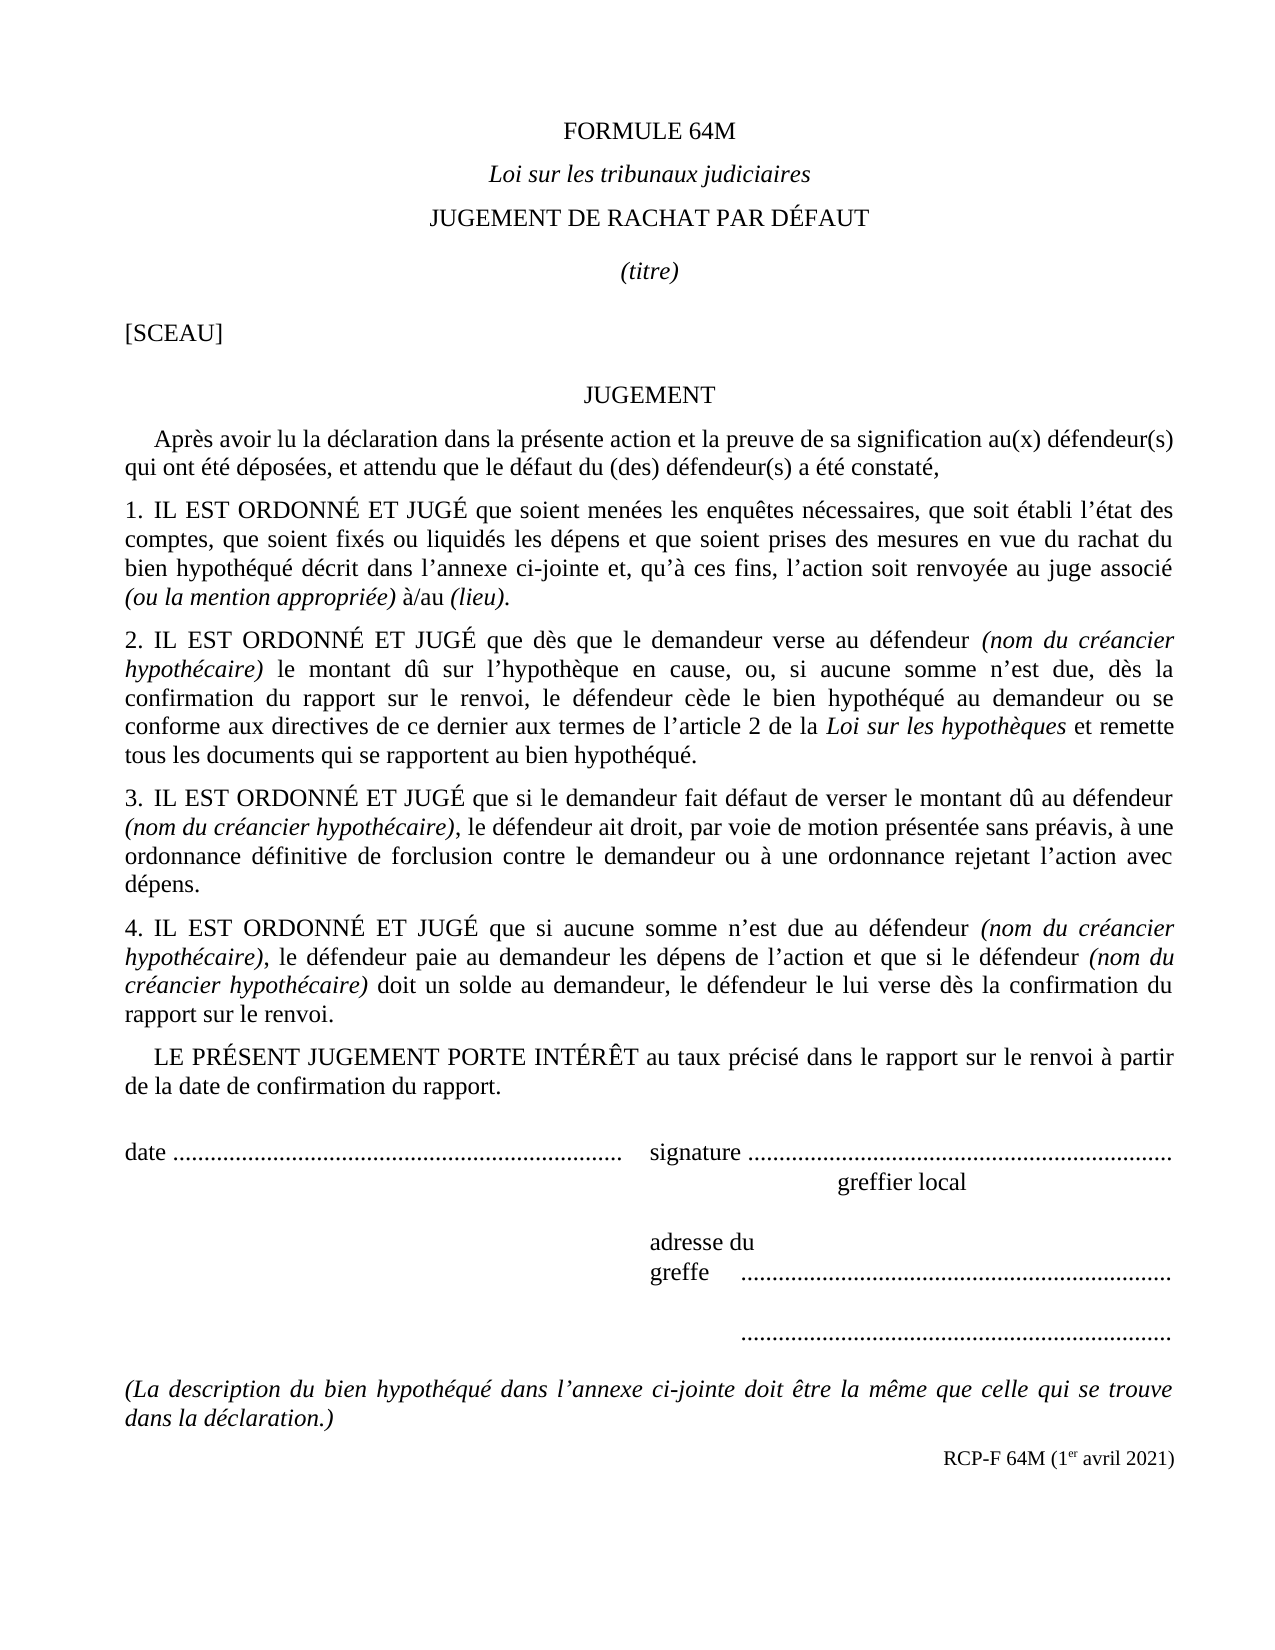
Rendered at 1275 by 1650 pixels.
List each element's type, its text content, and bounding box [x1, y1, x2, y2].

text 2. IL EST ORDONNÉ ET JUGÉ que dès que le demandeur verse au défendeur (nom du créancier hypothécaire) le montant dû sur l’hypothèque en cause, ou, si aucune somme n’est due, dès la confirmation du rapport sur le renvoi, le défendeur cède le bien hypothéqué au demandeur ou se conforme aux directives de ce dernier aux termes de l’article 2 de la Loi sur les hypothèques et remette tous les documents qui se rapportent au bien hypothéqué. [124, 625, 1174, 769]
text Loi sur les tribunaux judiciaires [124, 159, 1174, 188]
text 1. IL EST ORDONNÉ ET JUGÉ que soient menées les enquêtes nécessaires, que soit établi l’état des comptes, que soient fixés ou liquidés les dépens et que soient prises des mesures en vue du rachat du bien hypothéqué décrit dans l’annexe ci-jointe et, qu’à ces fins, l’action soit renvoyée au juge associé (ou la mention appropriée) à/au (lieu). [124, 496, 1174, 611]
text Après avoir lu la déclaration dans la présente action et la preuve de sa signification au(x) défendeur(s) qui ont été déposées, et attendu que le défaut du (des) défendeur(s) a été constaté, [124, 424, 1174, 481]
text 4. IL EST ORDONNÉ ET JUGÉ que si aucune somme n’est due au défendeur (nom du créancier hypothécaire), le défendeur paie au demandeur les dépens de l’action et que si le défendeur (nom du créancier hypothécaire) doit un solde au demandeur, le défendeur le lui verse dès la confirmation du rapport sur le renvoi. [124, 913, 1174, 1028]
text Formule 64M [124, 116, 1174, 145]
text RCP-F 64M (1er avril 2021) [124, 1446, 1174, 1470]
subtitle jugement [124, 380, 1174, 409]
text jugement de rachat par défaut [124, 203, 1174, 231]
text 3. IL EST ORDONNÉ ET JUGÉ que si le demandeur fait défaut de verser le montant dû au défendeur (nom du créancier hypothécaire), le défendeur ait droit, par voie de motion présentée sans préavis, à une ordonnance définitive de forclusion contre le demandeur ou à une ordonnance rejetant l’action avec dépens. [124, 783, 1174, 898]
text date ........................................................................ signature .................................................................... [124, 1137, 1174, 1166]
text ..................................................................... [124, 1317, 1174, 1345]
text greffe ..................................................................... [124, 1257, 1174, 1286]
text [SCEAU] [124, 318, 1174, 347]
text (La description du bien hypothéqué dans l’annexe ci-jointe doit être la même que celle qui se trouve dans la déclaration.) [124, 1374, 1174, 1432]
text adresse du [124, 1227, 1174, 1256]
text (titre) [124, 256, 1174, 285]
text greffier local [124, 1167, 1174, 1196]
text LE PRÉSENT JUGEMENT PORTE INTÉRêT au taux précisé dans le rapport sur le renvoi à partir de la date de confirmation du rapport. [124, 1042, 1174, 1100]
